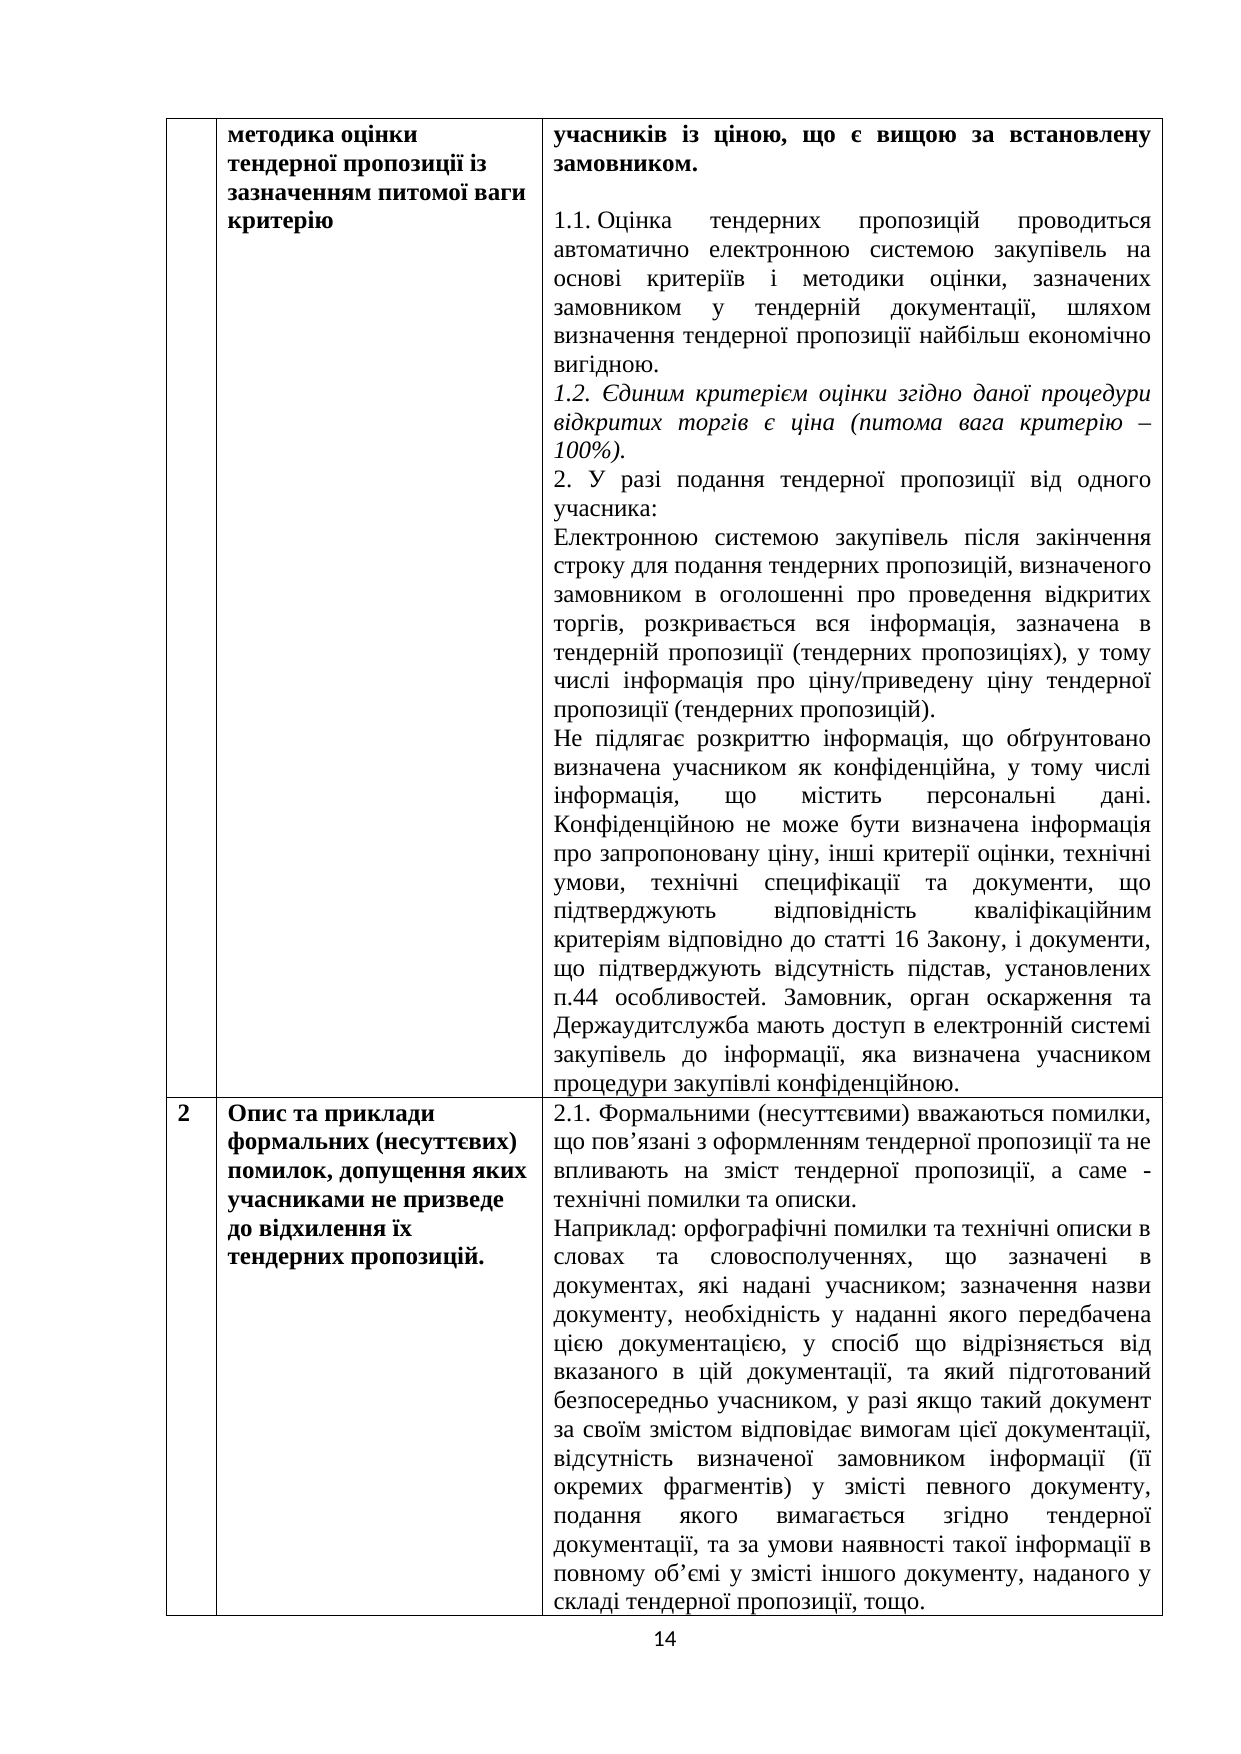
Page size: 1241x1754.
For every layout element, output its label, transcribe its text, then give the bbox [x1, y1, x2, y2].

table_cell 2 [167, 1098, 216, 1615]
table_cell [217, 119, 542, 1097]
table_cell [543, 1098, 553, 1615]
table_cell Опис та приклади формальних (несуттєвих) помилок, допущення яких учасниками не призведе до відхилення їх тендерних пропозицій. [217, 1098, 542, 1615]
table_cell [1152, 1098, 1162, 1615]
table_cell 1 [167, 119, 216, 1097]
